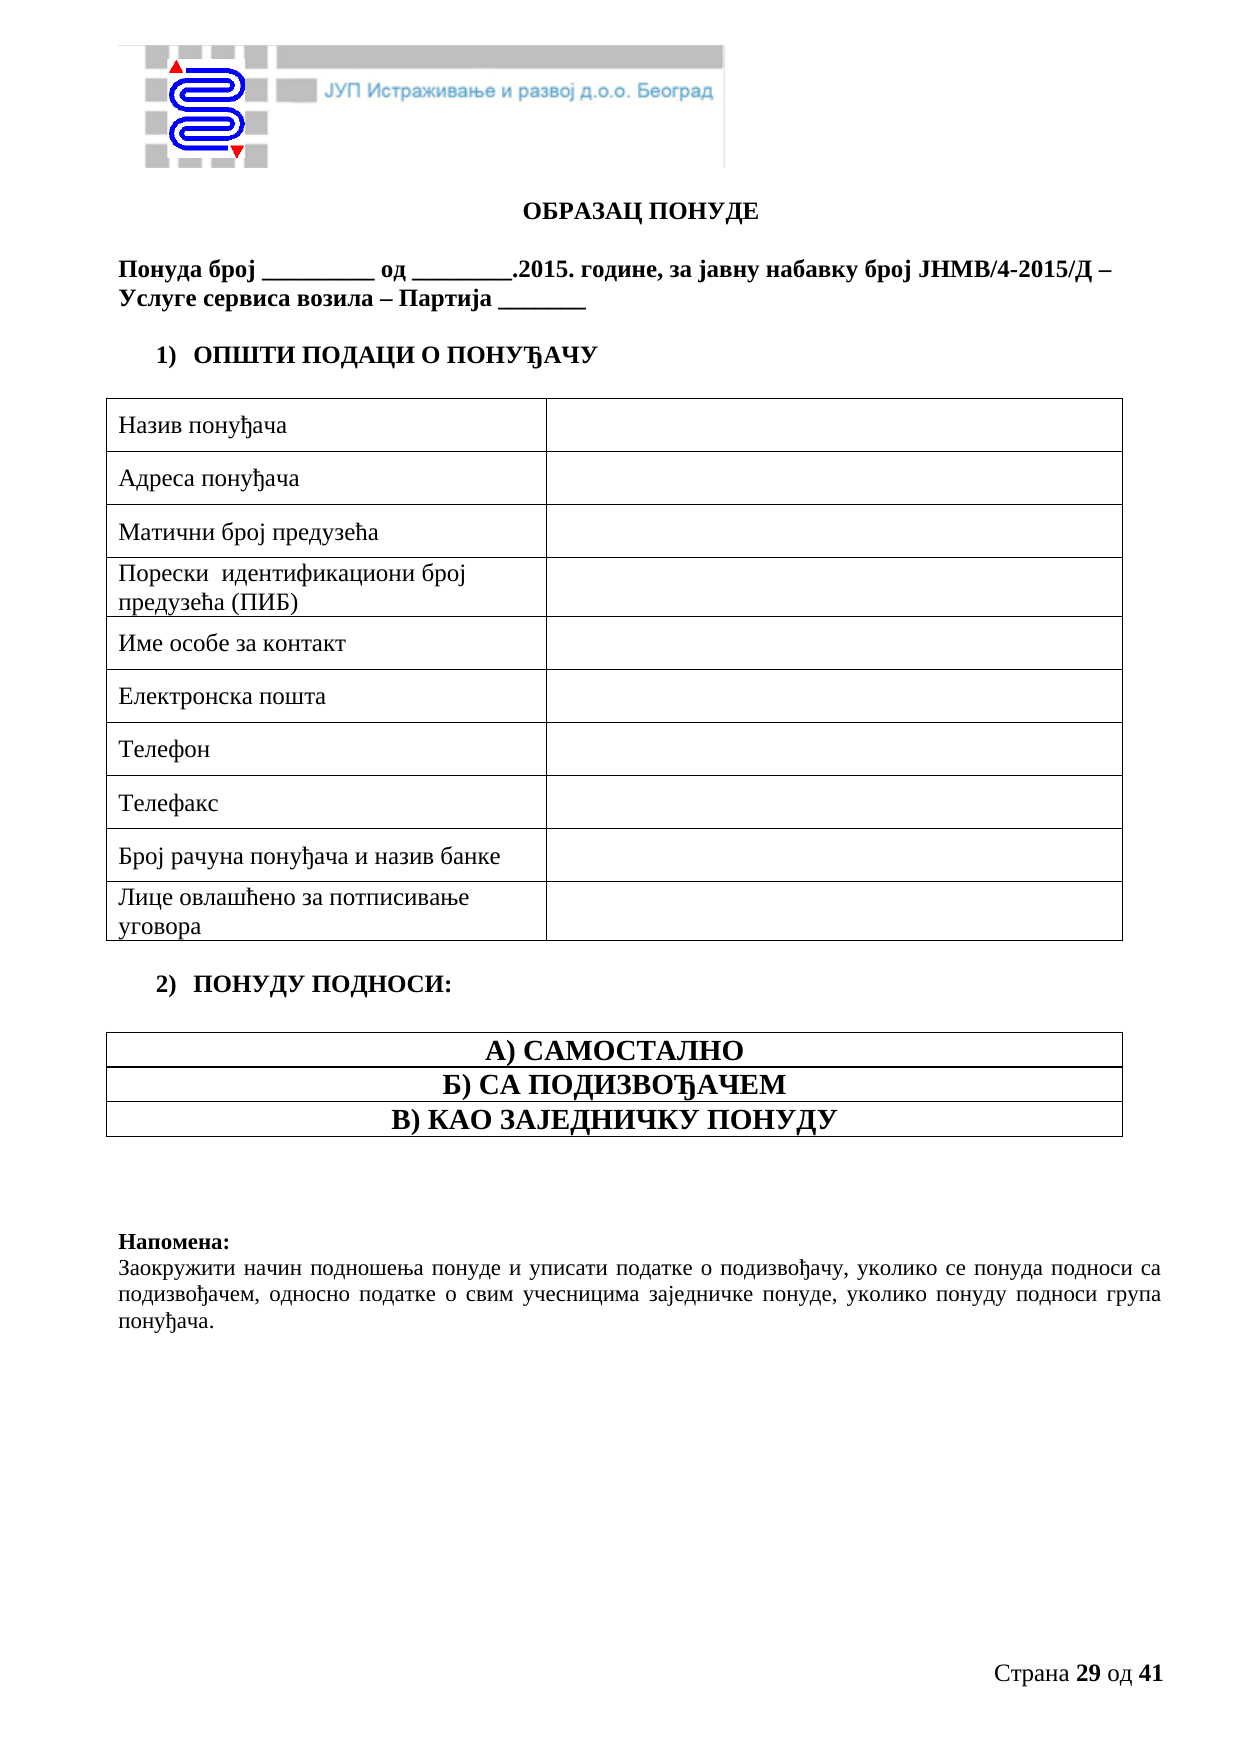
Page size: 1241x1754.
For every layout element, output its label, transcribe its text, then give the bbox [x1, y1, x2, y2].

table_cell Телефакс [107, 776, 546, 828]
table_cell В) КАО ЗАЈЕДНИЧКУ ПОНУДУ [107, 1102, 1122, 1136]
text ОБРАЗАЦ ПОНУДЕ [118, 196, 1163, 225]
table_cell Лице овлашћено за потписивање уговора [107, 882, 546, 940]
text Услуге сервиса возила – Партија _______ [118, 283, 1163, 311]
list ОПШТИ ПОДАЦИ О ПОНУЂАЧУ [156, 340, 1163, 369]
table_cell [547, 452, 1122, 504]
table_cell [547, 723, 1122, 775]
table_cell [547, 617, 1122, 669]
table_cell [547, 882, 1122, 940]
text Напомена: [118, 1228, 1163, 1254]
table_cell Б) СА ПОДИЗВОЂАЧЕМ [107, 1068, 1122, 1101]
table_header А) САМОСТАЛНО [107, 1033, 1122, 1066]
table_cell [547, 829, 1122, 881]
table_cell [547, 505, 1122, 557]
table_cell Електронска пошта [107, 670, 546, 722]
picture [118, 44, 726, 168]
table_header [547, 399, 1122, 451]
table_cell [547, 558, 1122, 616]
table_cell [547, 776, 1122, 828]
list ПОНУДУ ПОДНОСИ: [156, 969, 1163, 998]
table_cell Порески идентификациони број предузећа (ПИБ) [107, 558, 546, 616]
table_cell Број рачуна понуђача и назив банке [107, 829, 546, 881]
table_cell Адреса понуђача [107, 452, 546, 504]
table_cell Матични број предузећа [107, 505, 546, 557]
text Понуда број _________ од ________.2015. године, за јавну набавку број ЈНМВ/4-2015/Д – [118, 254, 1163, 283]
text Заокружити начин подношења понуде и уписати податке о подизвођачу, уколико се понуда подноси са подизвођачем, односно податке о свим учесницима заједничке понуде, уколико понуду подноси група понуђача. [118, 1254, 1163, 1333]
table_cell Име особе за контакт [107, 617, 546, 669]
table_header Назив понуђача [107, 399, 546, 451]
table_cell [547, 670, 1122, 722]
table_cell Телефон [107, 723, 546, 775]
